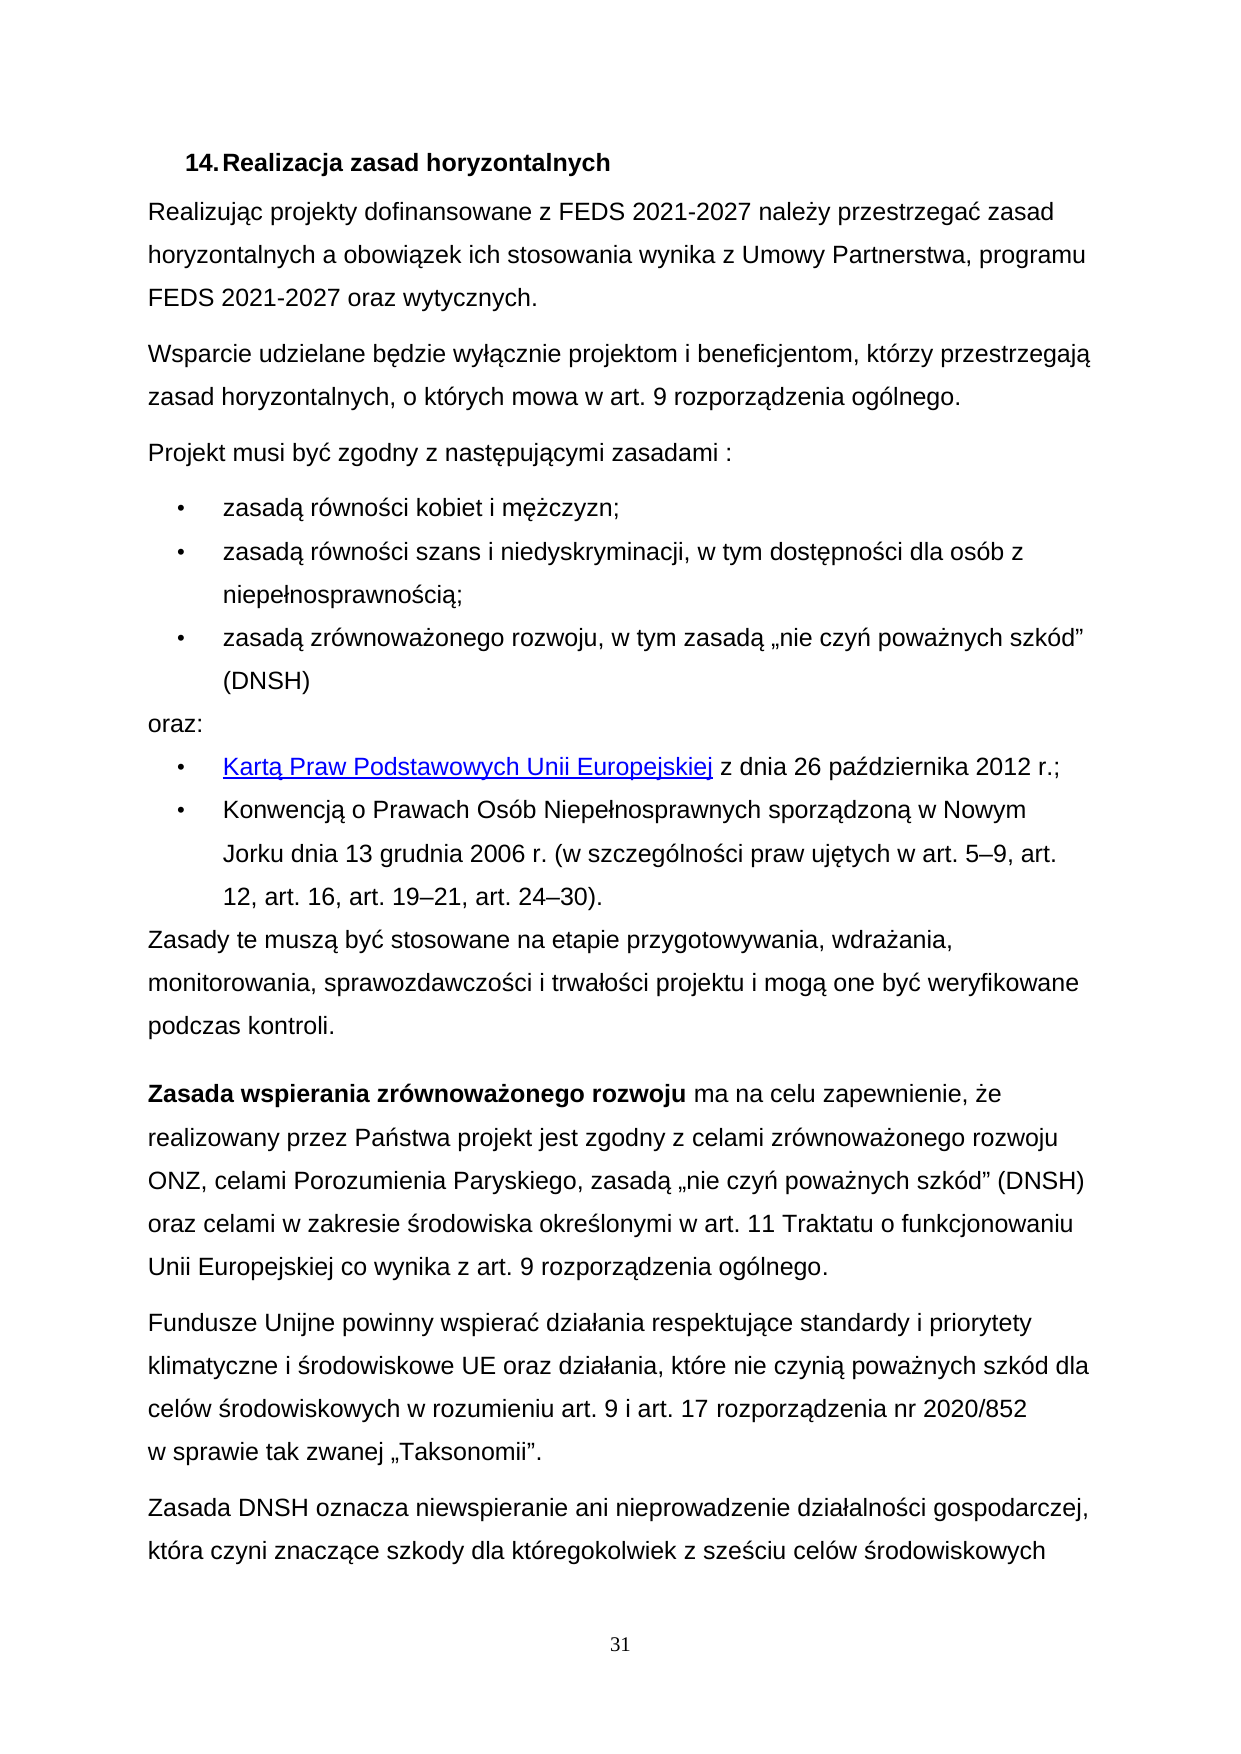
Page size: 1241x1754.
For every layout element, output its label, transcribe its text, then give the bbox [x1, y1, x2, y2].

list zasadą zrównoważonego rozwoju, w tym zasadą „nie czyń poważnych szkód” (DNSH) [185, 623, 1093, 695]
list zasadą równości kobiet i mężczyzn; [185, 493, 1093, 522]
list zasadą równości szans i niedyskryminacji, w tym dostępności dla osób z niepełnosprawnością; [185, 536, 1093, 608]
text Realizując projekty dofinansowane z FEDS 2021-2027 należy przestrzegać zasad horyzontalnych a obowiązek ich stosowania wynika z Umowy Partnerstwa, programu FEDS 2021-2027 oraz wytycznych. [148, 197, 1093, 312]
text Zasady te muszą być stosowane na etapie przygotowywania, wdrażania, monitorowania, sprawozdawczości i trwałości projektu i mogą one być weryfikowane podczas kontroli. [148, 925, 1093, 1040]
text oraz: [148, 709, 1093, 738]
text Projekt musi być zgodny z następującymi zasadami : [148, 438, 1093, 466]
text Fundusze Unijne powinny wspierać działania respektujące standardy i priorytety klimatyczne i środowiskowe UE oraz działania, które nie czynią poważnych szkód dla celów środowiskowych w rozumieniu art. 9 i art. 17 rozporządzenia nr 2020/852 w sprawie tak zwanej „Taksonomii”. [148, 1307, 1093, 1466]
text Zasada wspierania zrównoważonego rozwoju ma na celu zapewnienie, że realizowany przez Państwa projekt jest zgodny z celami zrównoważonego rozwoju ONZ, celami Porozumienia Paryskiego, zasadą „nie czyń poważnych szkód” (DNSH) oraz celami w zakresie środowiska określonymi w art. 11 Traktatu o funkcjonowaniu Unii Europejskiej co wynika z art. 9 rozporządzenia ogólnego. [148, 1079, 1093, 1281]
list Kartą Praw Podstawowych Unii Europejskiej z dnia 26 października 2012 r.; [185, 752, 1093, 781]
text Wsparcie udzielane będzie wyłącznie projektom i beneficjentom, którzy przestrzegają zasad horyzontalnych, o których mowa w art. 9 rozporządzenia ogólnego. [148, 339, 1093, 411]
list Konwencją o Prawach Osób Niepełnosprawnych sporządzoną w Nowym Jorku dnia 13 grudnia 2006 r. (w szczególności praw ujętych w art. 5–9, art. 12, art. 16, art. 19–21, art. 24–30). [185, 796, 1093, 911]
subtitle Realizacja zasad horyzontalnych [185, 148, 1093, 176]
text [148, 1492, 1093, 1564]
